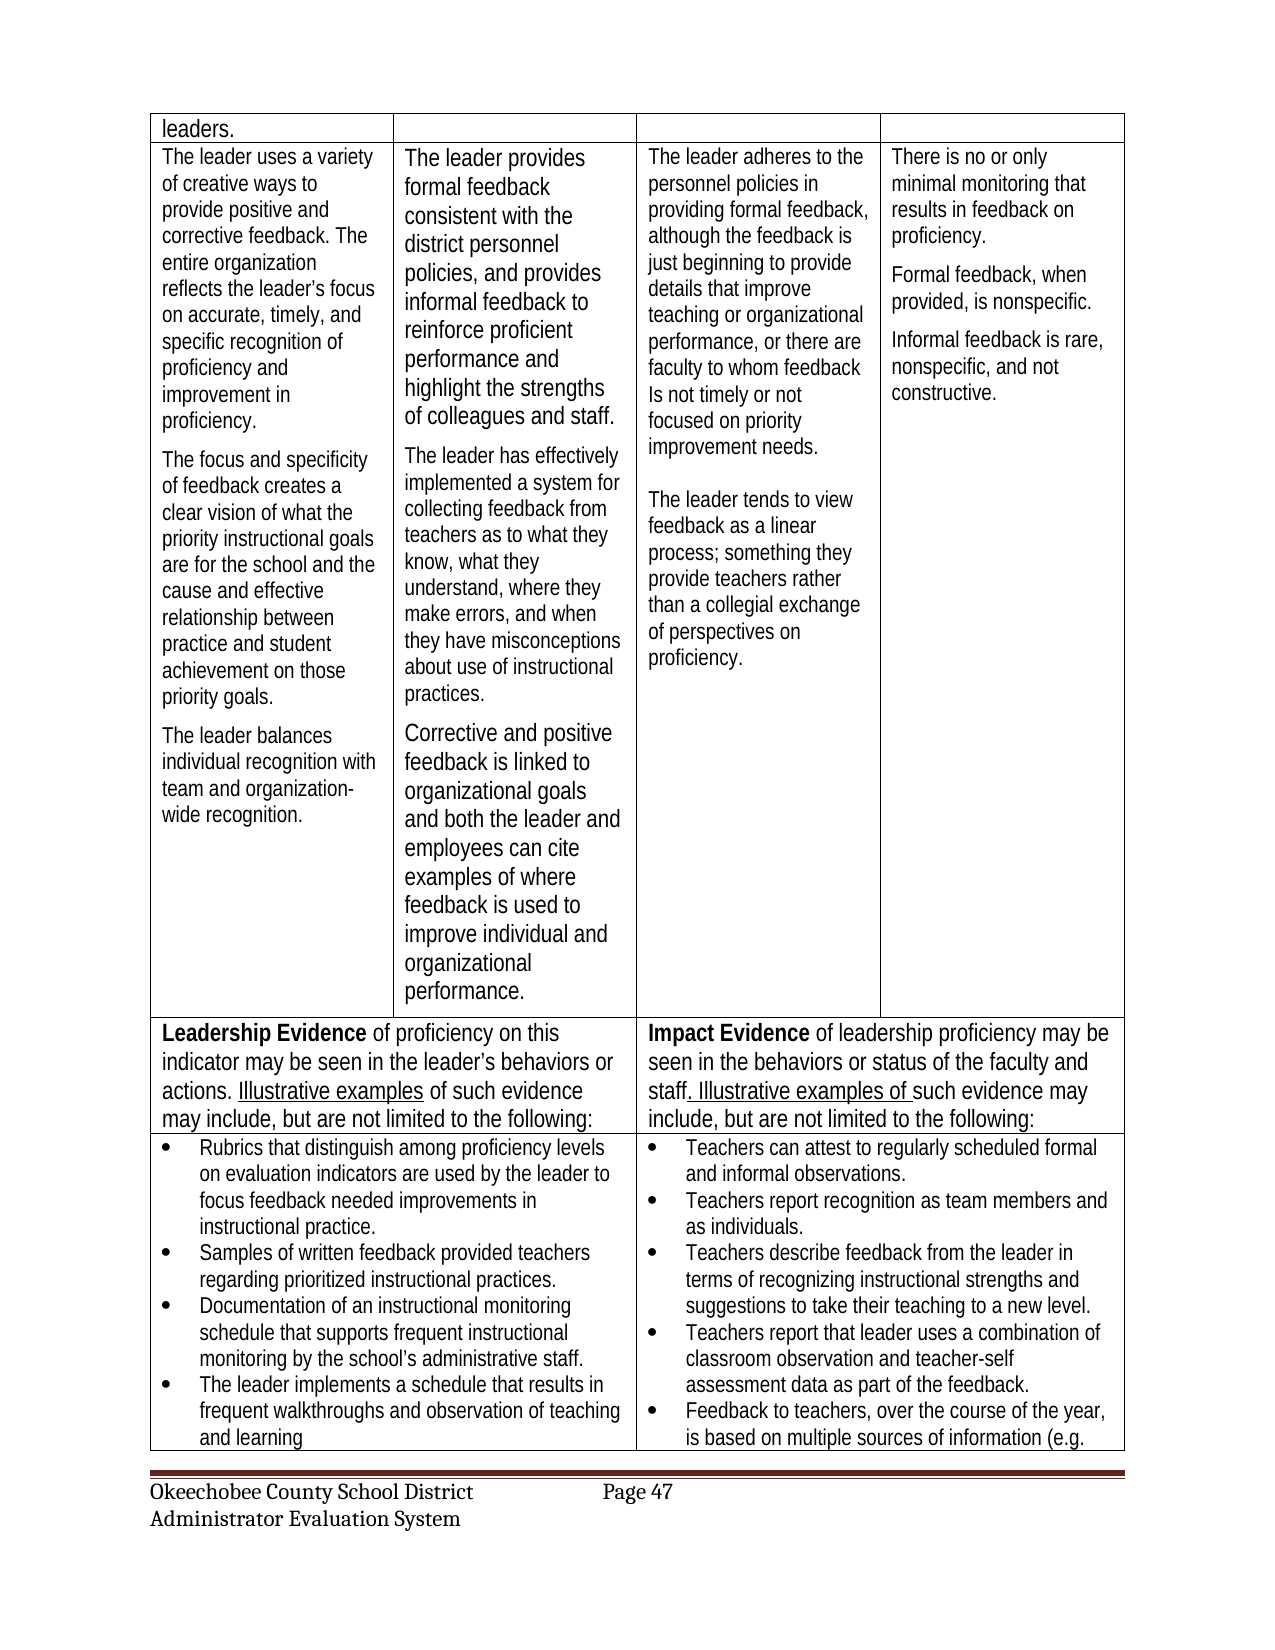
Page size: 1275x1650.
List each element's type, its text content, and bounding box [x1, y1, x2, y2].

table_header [151, 114, 393, 142]
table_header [881, 114, 1124, 142]
table_cell There is no or only minimal monitoring that results in feedback on proficiency. Formal feedback, when provided, is nonspecific. Informal feedback is rare, nonspecific, and not constructive. [881, 143, 1124, 1017]
table_cell The leader provides formal feedback consistent with the district personnel policies, and provides informal feedback to reinforce proficient performance and highlight the strengths of colleagues and staff. The leader has effectively implemented a system for collecting feedback from teachers as to what they know, what they understand, where they make errors, and when they have misconceptions about use of instructional practices. Corrective and positive feedback is linked to organizational goals and both the leader and employees can cite examples of where feedback is used to improve individual and organizational performance. [394, 143, 636, 1017]
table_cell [637, 1134, 1124, 1450]
table_cell The leader adheres to the personnel policies in providing formal feedback, although the feedback is just beginning to provide details that improve teaching or organizational performance, or there are faculty to whom feedback Is not timely or not focused on priority improvement needs. The leader tends to view feedback as a linear process; something they provide teachers rather than a collegial exchange of perspectives on proficiency. [637, 143, 880, 1017]
table_cell Leadership Evidence of proficiency on this indicator may be seen in the leader’s behaviors or actions. Illustrative examples of such evidence may include, but are not limited to the following: [151, 1018, 636, 1133]
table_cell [151, 1134, 636, 1450]
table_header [394, 114, 636, 142]
table_cell Impact Evidence of leadership proficiency may be seen in the behaviors or status of the faculty and staff. Illustrative examples of such evidence may include, but are not limited to the following: [637, 1018, 1124, 1133]
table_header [637, 114, 880, 142]
table_cell The leader uses a variety of creative ways to provide positive and corrective feedback. The entire organization reflects the leader’s focus on accurate, timely, and specific recognition of proficiency and improvement in proficiency. The focus and specificity of feedback creates a clear vision of what the priority instructional goals are for the school and the cause and effective relationship between practice and student achievement on those priority goals. The leader balances individual recognition with team and organization-wide recognition. [151, 143, 393, 1017]
